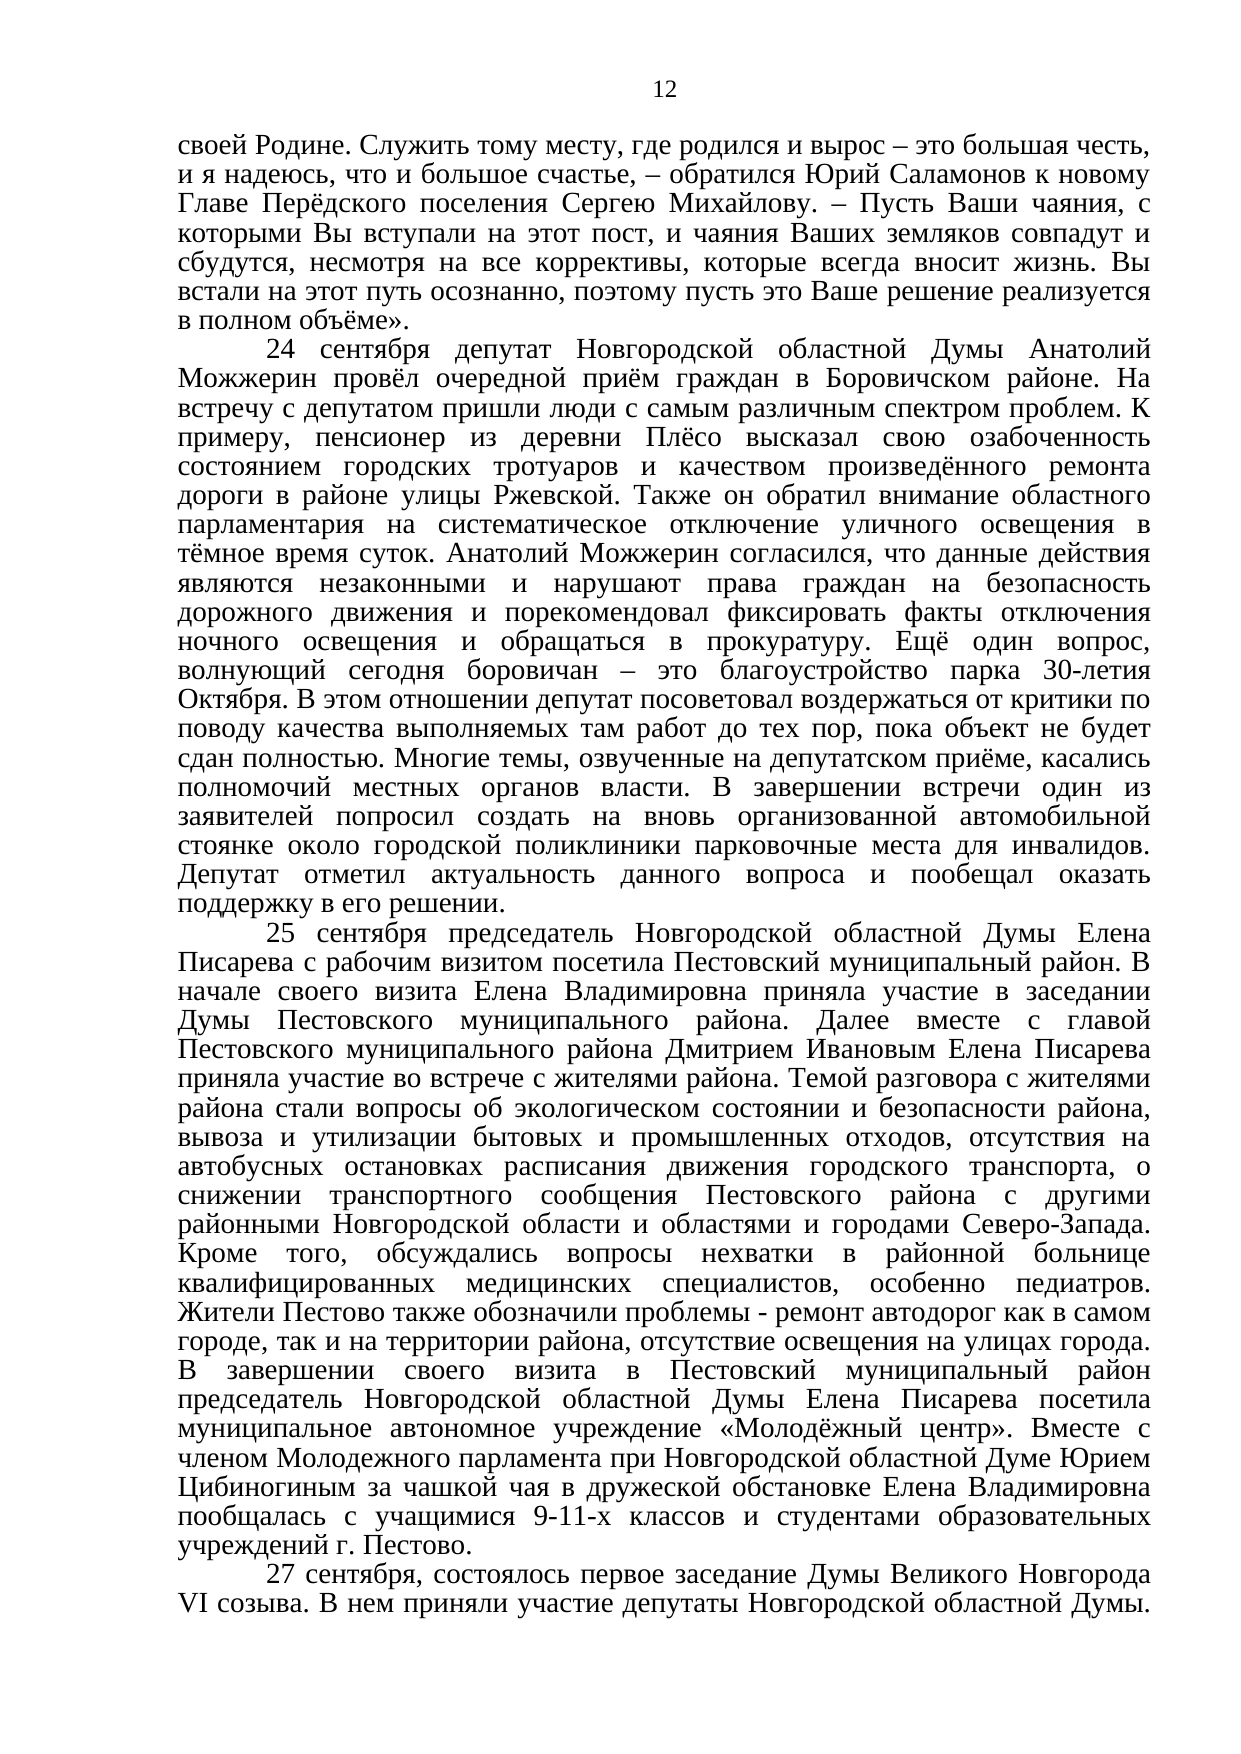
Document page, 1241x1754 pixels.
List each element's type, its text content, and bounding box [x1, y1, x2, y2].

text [177, 1560, 1152, 1619]
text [177, 131, 1152, 335]
text 24 сентября депутат Новгородской областной Думы Анатолий Можжерин провёл очередной приём граждан в Боровичском районе. На встречу с депутатом пришли люди с самым различным спектром проблем. К примеру, пенсионер из деревни Плёсо высказал свою озабоченность состоянием городских тротуаров и качеством произведённого ремонта дороги в районе улицы Ржевской. Также он обратил внимание областного парламентария на систематическое отключение уличного освещения в тёмное время суток. Анатолий Можжерин согласился, что данные действия являются незаконными и нарушают права граждан на безопасность дорожного движения и порекомендовал фиксировать факты отключения ночного освещения и обращаться в прокуратуру. Ещё один вопрос, волнующий сегодня боровичан – это благоустройство парка 30-летия Октября. В этом отношении депутат посоветовал воздержаться от критики по поводу качества выполняемых там работ до тех пор, пока объект не будет сдан полностью. Многие темы, озвученные на депутатском приёме, касались полномочий местных органов власти. В завершении встречи один из заявителей попросил создать на вновь организованной автомобильной стоянке около городской поликлиники парковочные места для инвалидов. Депутат отметил актуальность данного вопроса и пообещал оказать поддержку в его решении. [177, 335, 1152, 919]
text 25 сентября председатель Новгородской областной Думы Елена Писарева с рабочим визитом посетила Пестовский муниципальный район. В начале своего визита Елена Владимировна приняла участие в заседании Думы Пестовского муниципального района. Далее вместе с главой Пестовского муниципального района Дмитрием Ивановым Елена Писарева приняла участие во встрече с жителями района. Темой разговора с жителями района стали вопросы об экологическом состоянии и безопасности района, вывоза и утилизации бытовых и промышленных отходов, отсутствия на автобусных остановках расписания движения городского транспорта, о снижении транспортного сообщения Пестовского района с другими районными Новгородской области и областями и городами Северо-Запада. Кроме того, обсуждались вопросы нехватки в районной больнице квалифицированных медицинских специалистов, особенно педиатров. Жители Пестово также обозначили проблемы - ремонт автодорог как в самом городе, так и на территории района, отсутствие освещения на улицах города. В завершении своего визита в Пестовский муниципальный район председатель Новгородской областной Думы Елена Писарева посетила муниципальное автономное учреждение «Молодёжный центр». Вместе с членом Молодежного парламента при Новгородской областной Думе Юрием Цибиногиным за чашкой чая в дружеской обстановке Елена Владимировна пообщалась с учащимися 9-11-х классов и студентами образовательных учреждений г. Пестово. [177, 919, 1152, 1560]
